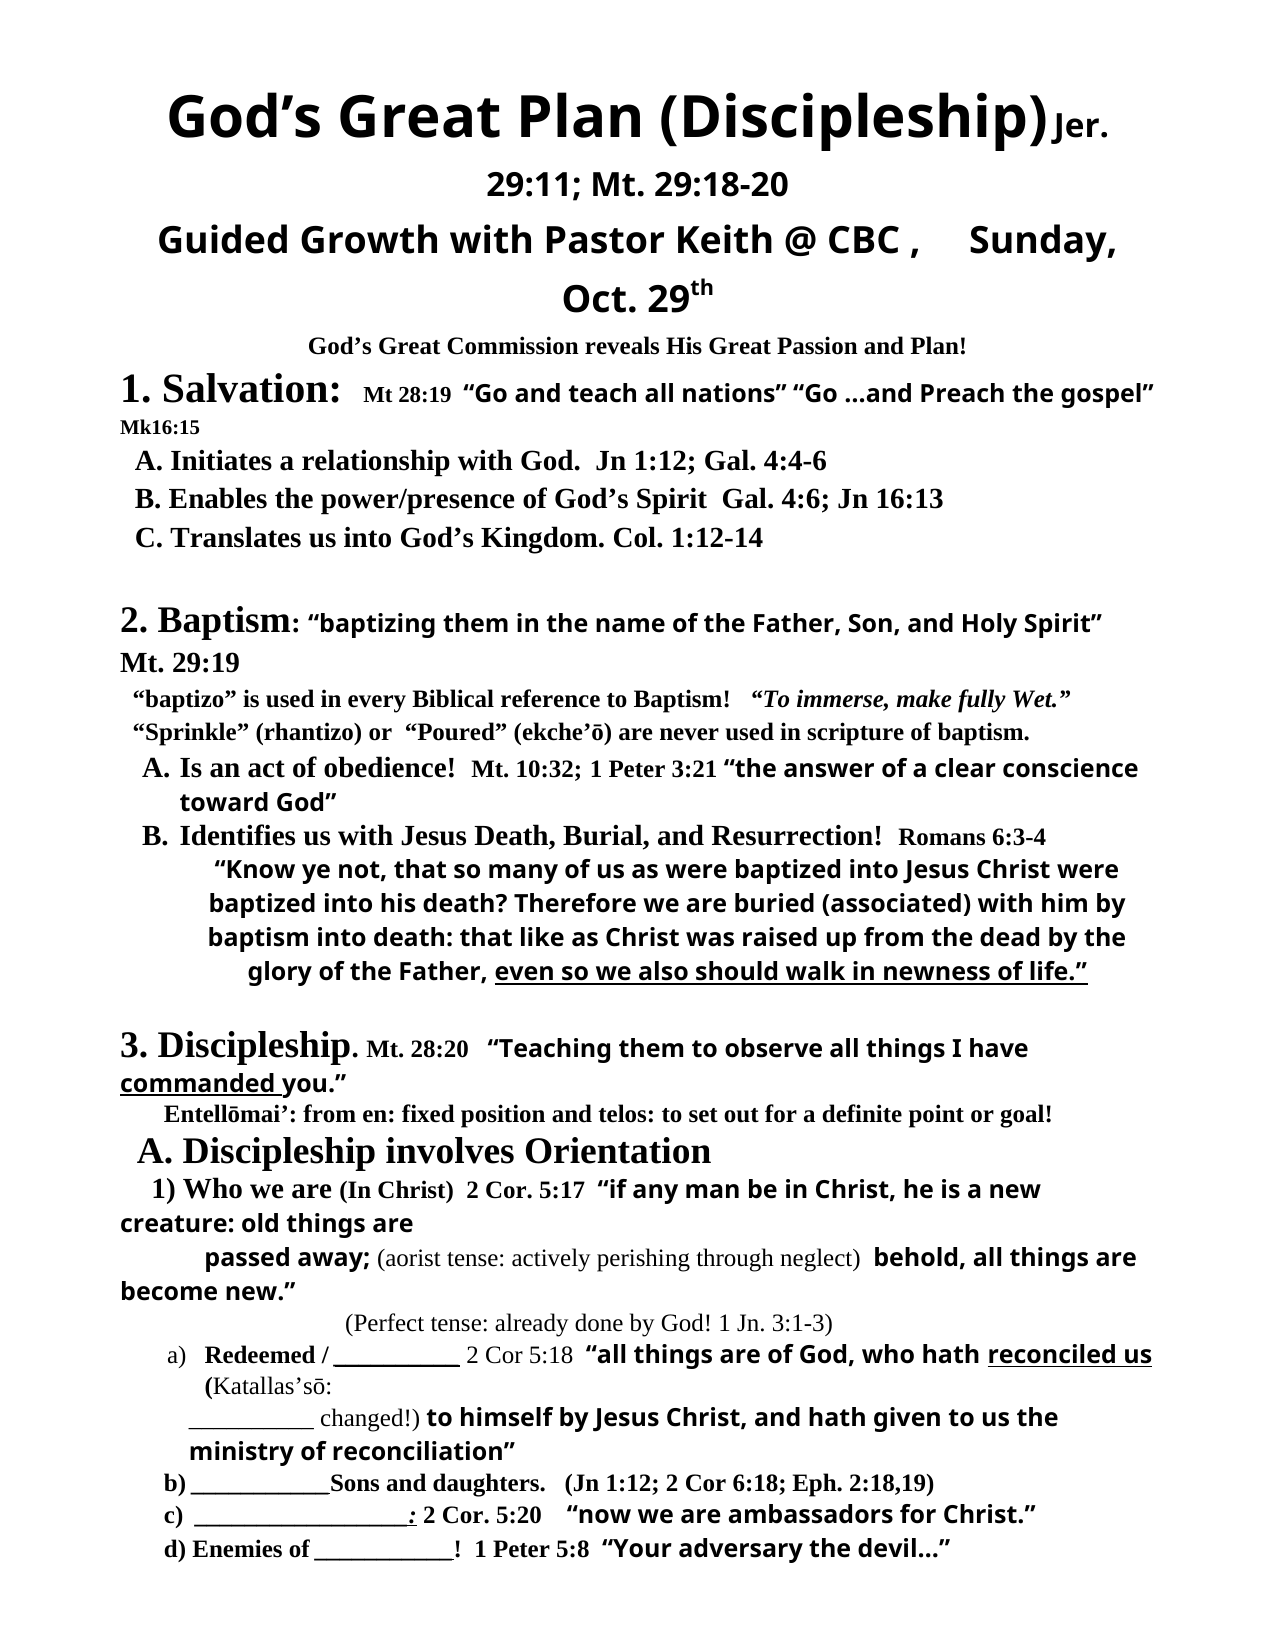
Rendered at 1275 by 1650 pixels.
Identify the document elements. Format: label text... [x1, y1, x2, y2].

text 1) Who we are (In Christ) 2 Cor. 5:17 “if any man be in Christ, he is a new creature: old things are [120, 1171, 1155, 1240]
text b) ___________Sons and daughters. (Jn 1:12; 2 Cor 6:18; Eph. 2:18,19) [120, 1468, 1155, 1496]
text God’s Great Commission reveals His Great Passion and Plan! [120, 331, 1155, 359]
text A. Initiates a relationship with God. Jn 1:12; Gal. 4:4-6 [120, 443, 1155, 476]
list Is an act of obedience! Mt. 10:32; 1 Peter 3:21 “the answer of a clear conscience toward God” [142, 750, 1155, 818]
text B. Enables the power/presence of God’s Spirit Gal. 4:6; Jn 16:13 [120, 481, 1155, 515]
text c) _________________: 2 Cor. 5:20 “now we are ambassadors for Christ.” [120, 1496, 1155, 1531]
text “Sprinkle” (rhantizo) or “Poured” (ekche’ō) are never used in scripture of baptism. [120, 717, 1155, 745]
text d) Enemies of ___________! 1 Peter 5:8 “Your adversary the devil…” [120, 1531, 1155, 1564]
list Identifies us with Jesus Death, Burial, and Resurrection! Romans 6:3-4 [142, 818, 1155, 852]
text Entellōmai’: from en: fixed position and telos: to set out for a definite point or goal! [120, 1099, 1155, 1128]
text God’s Great Plan (Discipleship) Jer. 29:11; Mt. 29:18-20 [120, 75, 1155, 207]
text 3. Discipleship. Mt. 28:20 “Teaching them to observe all things I have commanded you.” [120, 1022, 1155, 1099]
text Guided Growth with Pastor Keith @ CBC , Sunday, Oct. 29th [120, 213, 1155, 323]
text C. Translates us into God’s Kingdom. Col. 1:12-14 [120, 520, 1155, 553]
text (Perfect tense: already done by God! 1 Jn. 3:1-3) [120, 1308, 1155, 1337]
text passed away; (aorist tense: actively perishing through neglect) behold, all things are become new.” [120, 1240, 1155, 1308]
list Redeemed / __________ 2 Cor 5:18 “all things are of God, who hath reconciled us (Katallas’sō: [167, 1337, 1155, 1399]
text “baptizo” is used in every Biblical reference to Baptism! “To immerse, make fully Wet.” [120, 684, 1155, 712]
text 1. Salvation: Mt 28:19 “Go and teach all nations” “Go …and Preach the gospel” Mk16:15 [120, 364, 1155, 439]
list __________ changed!) to himself by Jesus Christ, and hath given to us the ministry of reconciliation” [189, 1399, 1155, 1468]
list “Know ye not, that so many of us as were baptized into Jesus Christ were baptized into his death? Therefore we are buried (associated) with him by baptism into death: that like as Christ was raised up from the dead by the glory of the Father, even so we also should walk in newness of life.” [179, 852, 1155, 988]
text 2. Baptism: “baptizing them in the name of the Father, Son, and Holy Spirit” Mt. 29:19 [120, 597, 1155, 679]
text A. Discipleship involves Orientation [120, 1128, 1155, 1171]
